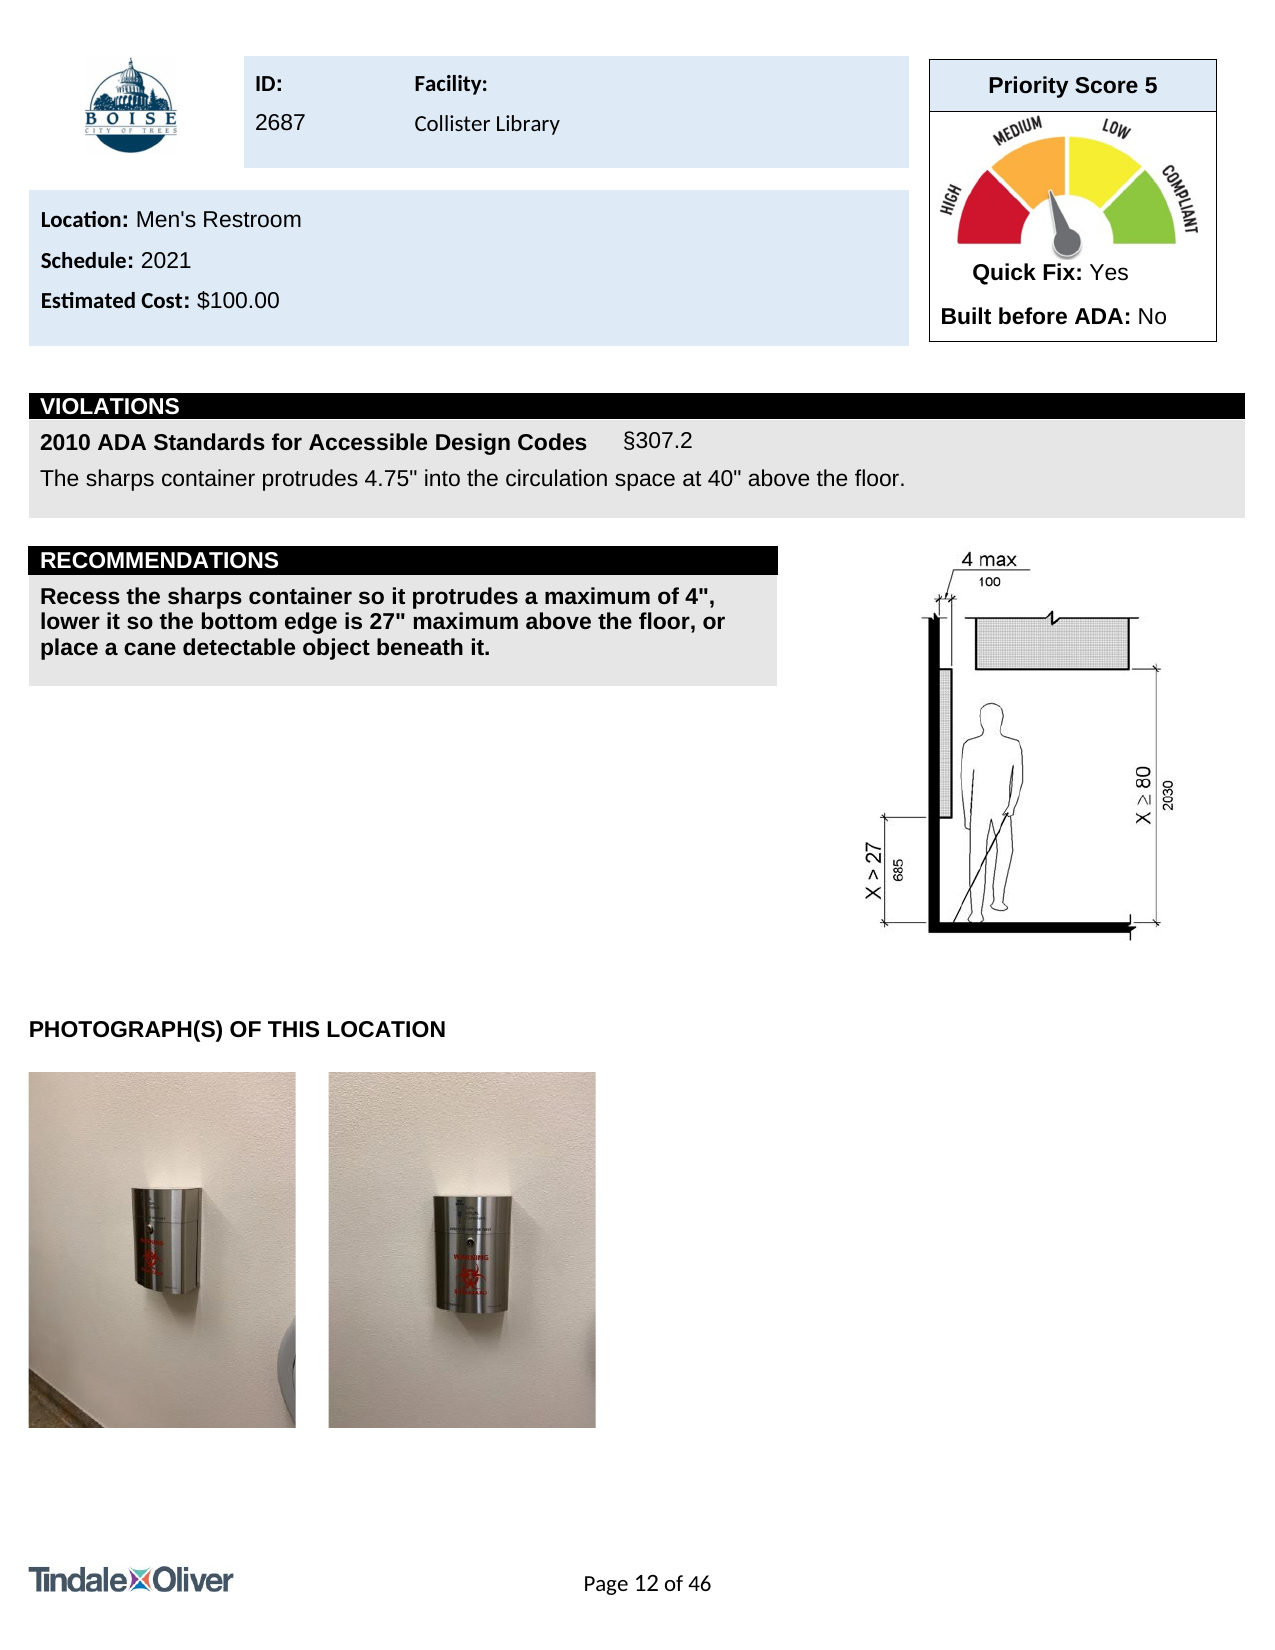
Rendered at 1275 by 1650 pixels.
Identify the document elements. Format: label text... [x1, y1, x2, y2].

table_header [29, 56, 243, 168]
picture [328, 1072, 596, 1428]
picture [938, 112, 1202, 260]
subtitle PHOTOGRAPH(S) OF THIS LOCATION [28, 1016, 1246, 1042]
table_header Facility: Collister Library [403, 56, 909, 168]
picture [28, 1566, 234, 1592]
picture [28, 1072, 296, 1428]
table_header ID: 2687 [244, 56, 403, 168]
table_cell 2010 ADA Standards for Accessible Design Codes §307.2 The sharps container protrudes 4.75" into the circulation space at 40" above the floor. [29, 420, 1245, 518]
picture [84, 56, 178, 154]
table_header Location: Men's Restroom Schedule: 2021 Estimated Cost: $100.00 [29, 190, 909, 346]
table_header RECOMMENDATIONS [29, 548, 777, 574]
picture [864, 546, 1176, 941]
table_cell Recess the sharps container so it protrudes a maximum of 4", lower it so the bottom edge is 27" maximum above the floor, or place a cane detectable object beneath it. [29, 575, 777, 686]
table_header Priority Score 5 [930, 60, 1216, 111]
table_header VIOLATIONS [29, 393, 1245, 419]
table_cell Quick Fix: Yes Built before ADA: No [930, 112, 1216, 341]
